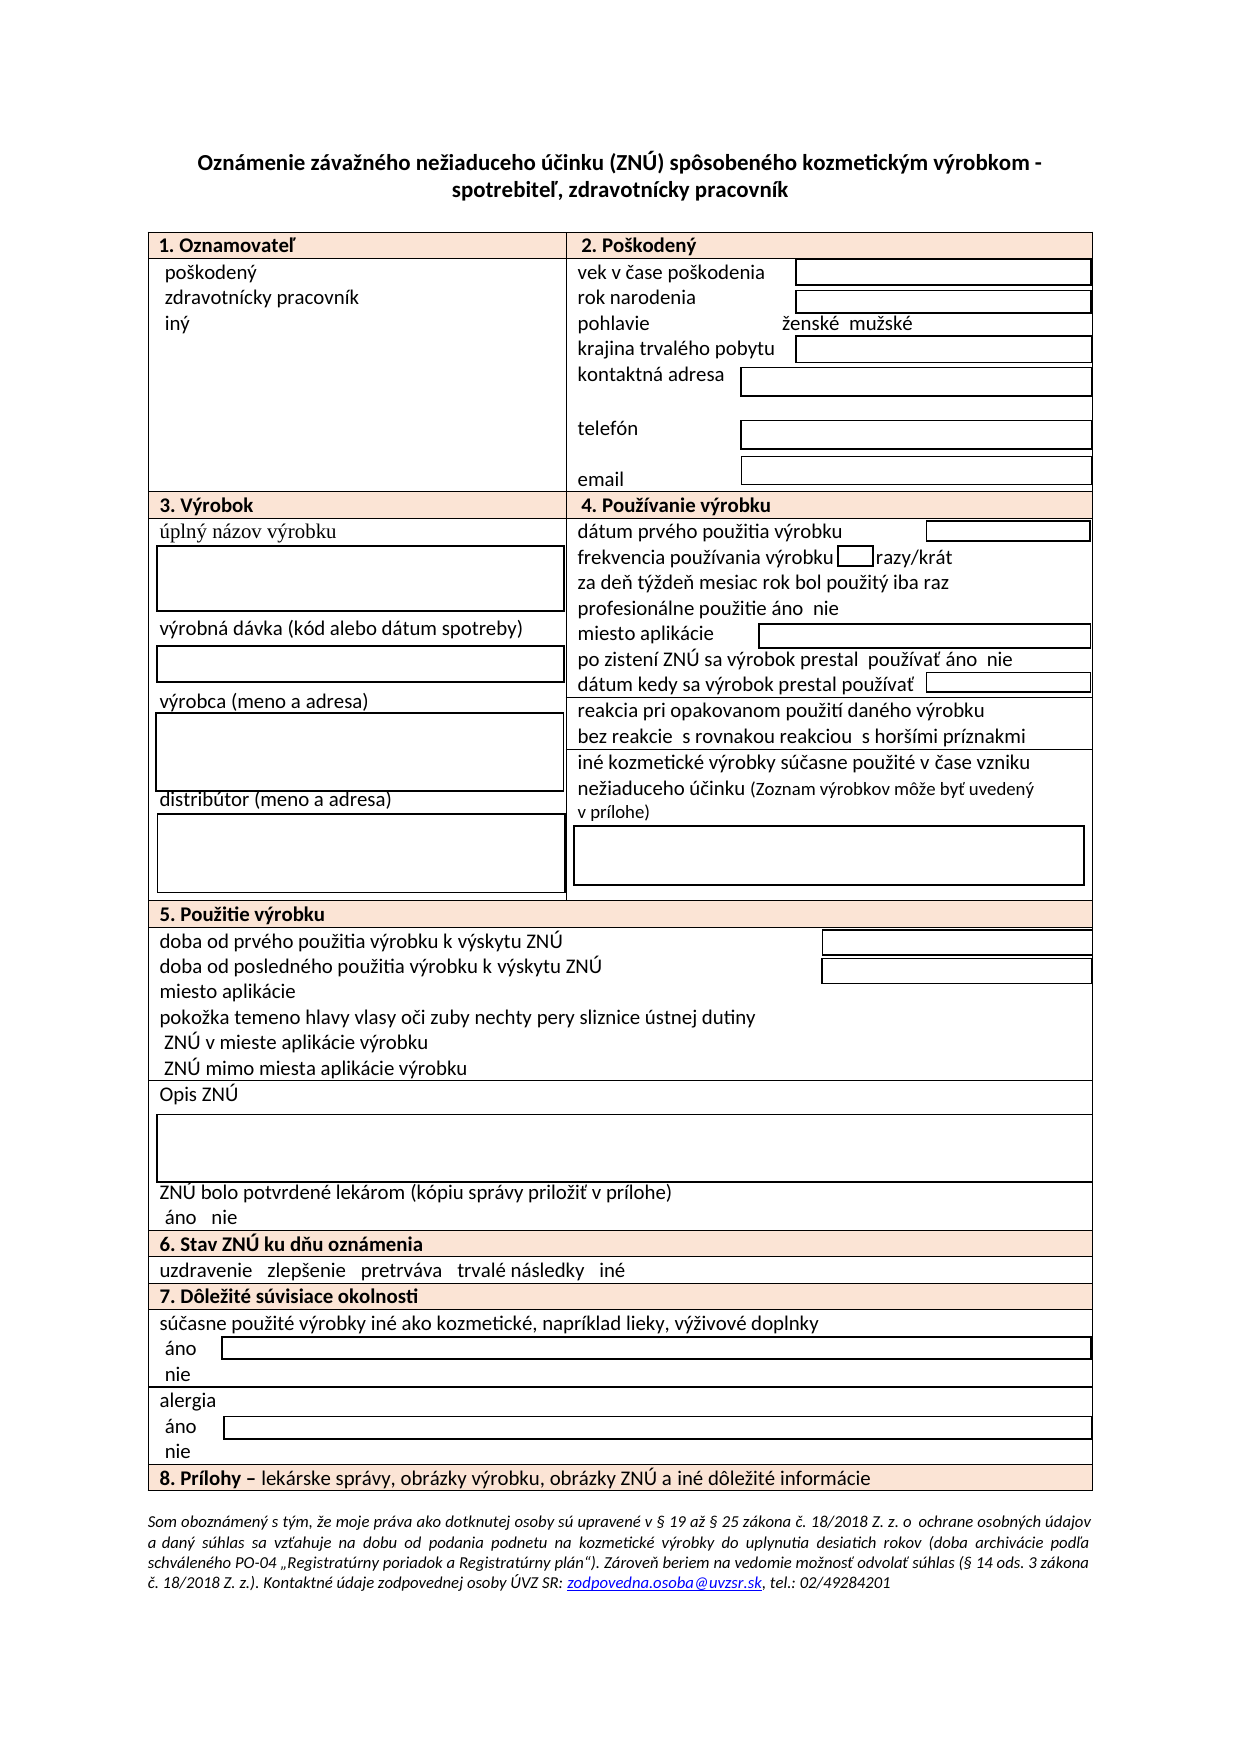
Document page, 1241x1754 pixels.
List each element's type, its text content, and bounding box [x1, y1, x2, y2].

table_cell 8. Prílohy – lekárske správy, obrázky výrobku, obrázky ZNÚ a iné dôležité informácie [149, 1465, 1092, 1490]
table_cell ⁪ poškodený ⁪ zdravotnícky pracovník ⁪ iný [149, 259, 566, 491]
text Som oboznámený s tým, že moje práva ako dotknutej osoby sú upravené v § 19 až § 25 zákona č. 18/2018 Z. z. o ochrane osobných údajov a daný súhlas sa vzťahuje na dobu od podania podnetu na kozmetické výrobky do uplynutia desiatich rokov (doba archivácie podľa schváleného PO-04 „Registratúrny poriadok a Registratúrny plán“). Zároveň beriem na vedomie možnosť odvolať súhlas (§ 14 ods. 3 zákona č. 18/2018 Z. z.). Kontaktné údaje zodpovednej osoby ÚVZ SR: zodpovedna.osoba@uvzsr.sk, tel.: 02/49284201 [148, 1512, 1093, 1593]
table_cell alergia ⁪ áno ⁪ nie [149, 1388, 1092, 1464]
table_cell 3. Výrobok [149, 492, 566, 518]
table_cell 6. Stav ZNÚ ku dňu oznámenia [149, 1231, 1092, 1256]
table_cell ⁪uzdravenie ⁪ zlepšenie ⁪ pretrváva ⁪ trvalé následky ⁪ iné [149, 1257, 1092, 1283]
table_cell 5. Použitie výrobku [149, 901, 1092, 927]
table_header 2. Poškodený [567, 233, 1092, 258]
table_cell vek v čase poškodenia rok narodenia pohlavie ⁪ ženské ⁪mužské krajina trvalého pobytu kontaktná adresa telefón email [567, 259, 1092, 491]
table_cell 4. Používanie výrobku [567, 492, 1092, 518]
table_header 1. Oznamovateľ [149, 233, 566, 258]
table_cell dátum prvého použitia výrobku frekvencia používania výrobku razy/krát za ⁪deň ⁪týždeň ⁪mesiac ⁪rok ⁪bol použitý iba raz profesionálne použitie ⁪áno ⁪nie miesto aplikácie po zistení ZNÚ sa výrobok prestal používať ⁪áno ⁪nie dátum kedy sa výrobok prestal používať [567, 519, 1092, 697]
table_cell reakcia pri opakovanom použití daného výrobku ⁪bez reakcie ⁪s rovnakou reakciou ⁪s horšími príznakmi [567, 698, 1092, 748]
table_cell doba od prvého použitia výrobku k výskytu ZNÚ doba od posledného použitia výrobku k výskytu ZNÚ miesto aplikácie ⁪pokožka ⁪temeno hlavy ⁪vlasy ⁪oči ⁪zuby ⁪nechty ⁪pery ⁪sliznice ústnej dutiny ⁪ ZNÚ v mieste aplikácie výrobku ⁪ ZNÚ mimo miesta aplikácie výrobku [149, 928, 1092, 1080]
table_cell úplný názov výrobku výrobná dávka (kód alebo dátum spotreby) výrobca (meno a adresa) distribútor (meno a adresa) [149, 519, 566, 900]
table_cell súčasne použité výrobky iné ako kozmetické, napríklad lieky, výživové doplnky ⁪ áno ⁪ nie [149, 1310, 1092, 1386]
table_cell 7. Dôležité súvisiace okolnosti [149, 1284, 1092, 1309]
table_cell Opis ZNÚ ZNÚ bolo potvrdené lekárom (kópiu správy priložiť v prílohe) ⁪ áno ⁪ nie [149, 1081, 1092, 1230]
table_cell iné kozmetické výrobky súčasne použité v čase vzniku nežiaduceho účinku (Zoznam výrobkov môže byť uvedený v prílohe) [567, 750, 1092, 900]
text Oznámenie závažného nežiaduceho účinku (ZNÚ) spôsobeného kozmetickým výrobkom - spotrebiteľ, zdravotnícky pracovník [148, 148, 1093, 204]
